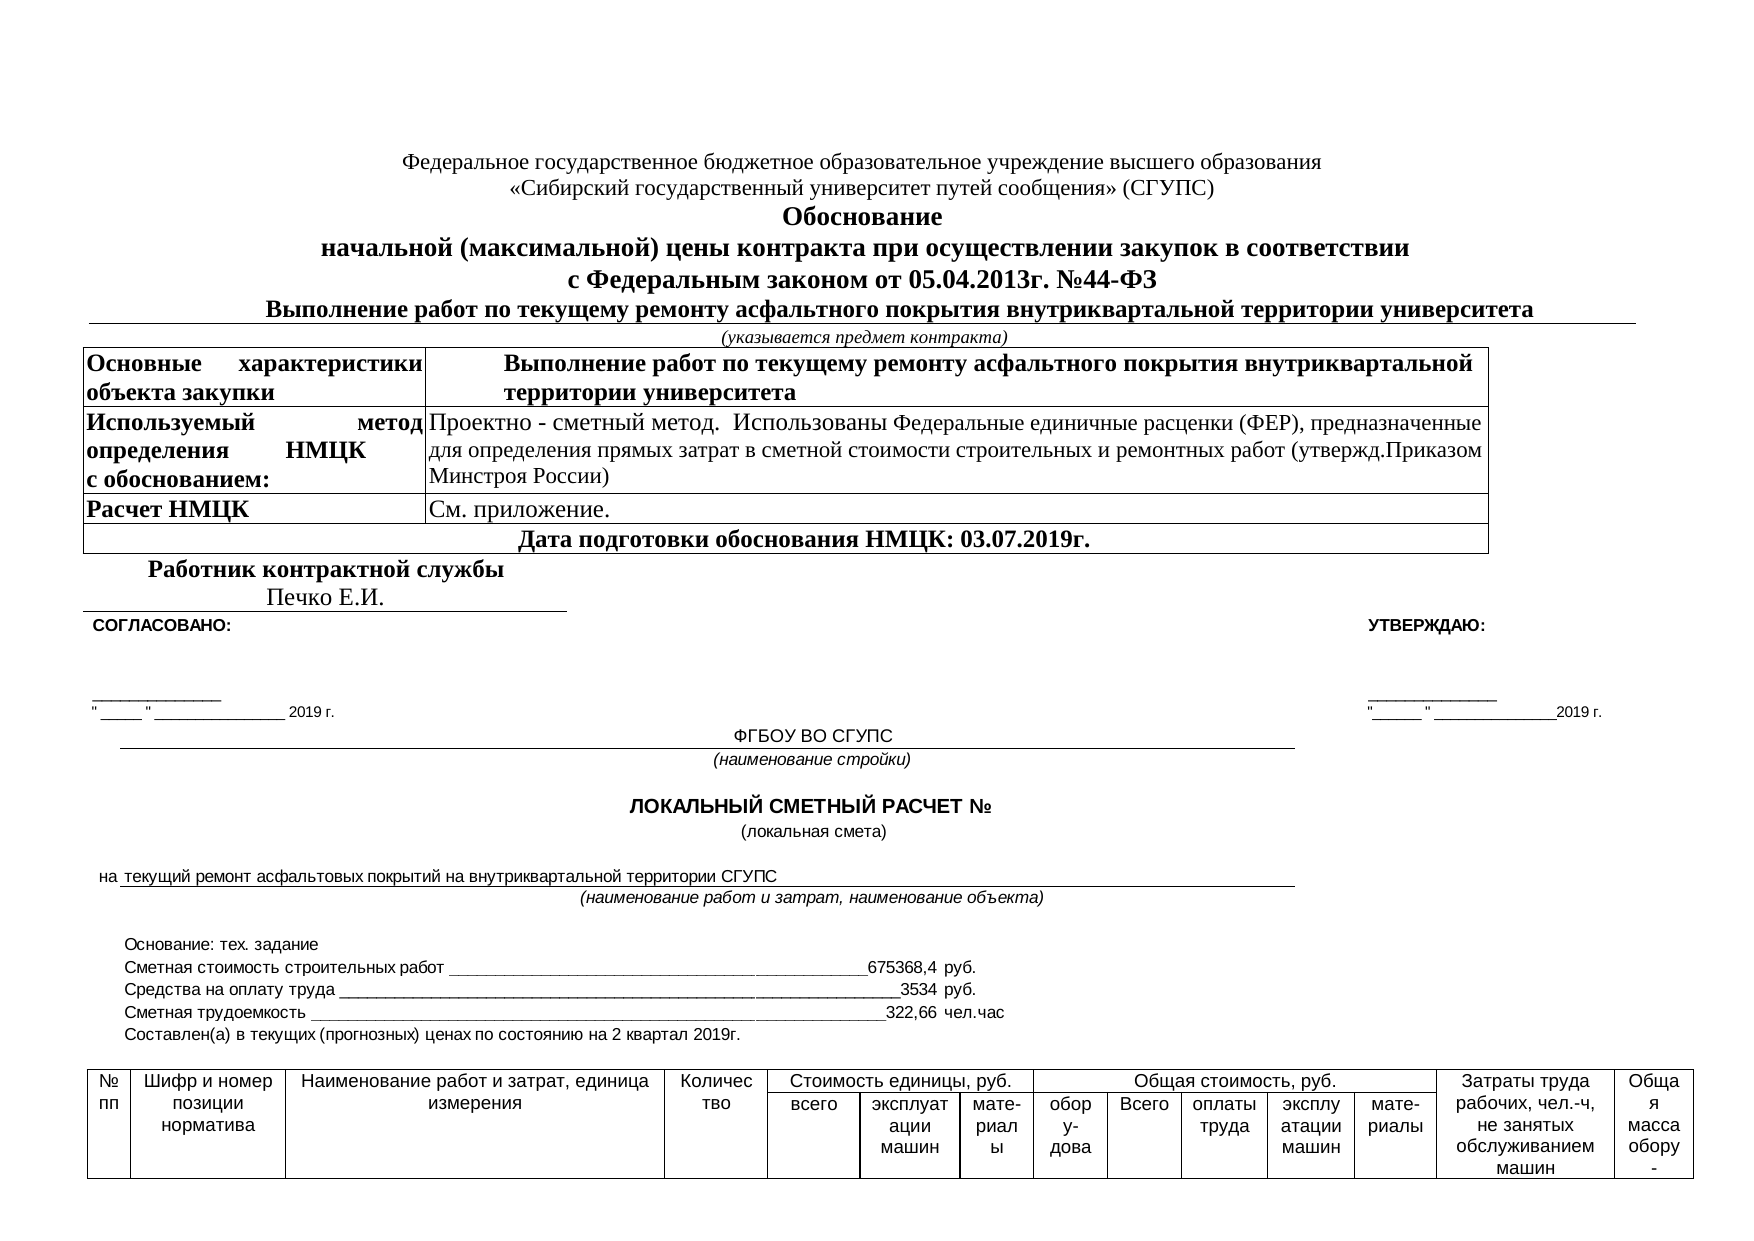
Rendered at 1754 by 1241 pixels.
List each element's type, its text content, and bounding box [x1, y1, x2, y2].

text Работник контрактной службы [89, 554, 1636, 582]
table_header Шифр и номер позиции норматива [131, 1070, 285, 1178]
table_header Стоимость единицы, руб. [768, 1070, 1033, 1092]
table_header Печко Е.И. [83, 583, 567, 611]
table_cell 03.07.2019г. [957, 524, 1488, 553]
table_cell эксплуатации машин [1268, 1093, 1354, 1178]
table_cell Проектно - сметный метод. Использованы Федеральные единичные расценки (ФЕР), предназначенные для определения прямых затрат в сметной стоимости строительных и ремонтных работ (утвержд.Приказом Минстроя России) [426, 407, 1488, 493]
text Обоснование начальной (максимальной) цены контракта при осуществлении закупок в соответствии [89, 200, 1636, 263]
text «Сибирский государственный университет путей сообщения» (СГУПС) [89, 174, 1636, 200]
table_cell мате-риалы [1355, 1093, 1436, 1178]
text Федеральное государственное бюджетное образовательное учреждение высшего образования [89, 148, 1636, 174]
table_cell Всего [1108, 1093, 1181, 1178]
table_header № пп [88, 1070, 130, 1178]
table_cell эксплуатации машин [861, 1093, 959, 1178]
table_cell всего [768, 1093, 859, 1178]
table_cell Используемый метод определения НМЦК с обоснованием: [84, 407, 425, 493]
text Выполнение работ по текущему ремонту асфальтного покрытия внутриквартальной территории университета [164, 294, 1636, 323]
table_cell См. приложение. [426, 494, 1488, 523]
table_cell оплаты труда [1182, 1093, 1267, 1178]
table_cell Дата подготовки обоснования НМЦК: [84, 524, 957, 553]
table_cell обору-дования [1034, 1093, 1107, 1178]
table_cell Расчет НМЦК [84, 494, 425, 523]
table_header Основные характеристики объекта закупки [84, 348, 425, 406]
table_header Наименование работ и затрат, единица измерения [286, 1070, 664, 1178]
table_header Количество [665, 1070, 767, 1178]
table_header Затраты труда рабочих, чел.-ч, не занятых обслуживанием машин [1437, 1070, 1614, 1178]
table_header Общая масса обору-дования, т [1615, 1070, 1693, 1178]
table_cell мате-риалы [961, 1093, 1033, 1178]
text (указывается предмет контракта) [89, 324, 1636, 347]
table_header Общая стоимость, руб. [1034, 1070, 1436, 1092]
table_header Выполнение работ по текущему ремонту асфальтного покрытия внутриквартальной территории университета [426, 348, 1488, 406]
text с Федеральным законом от 05.04.2013г. №44-ФЗ [89, 263, 1636, 294]
